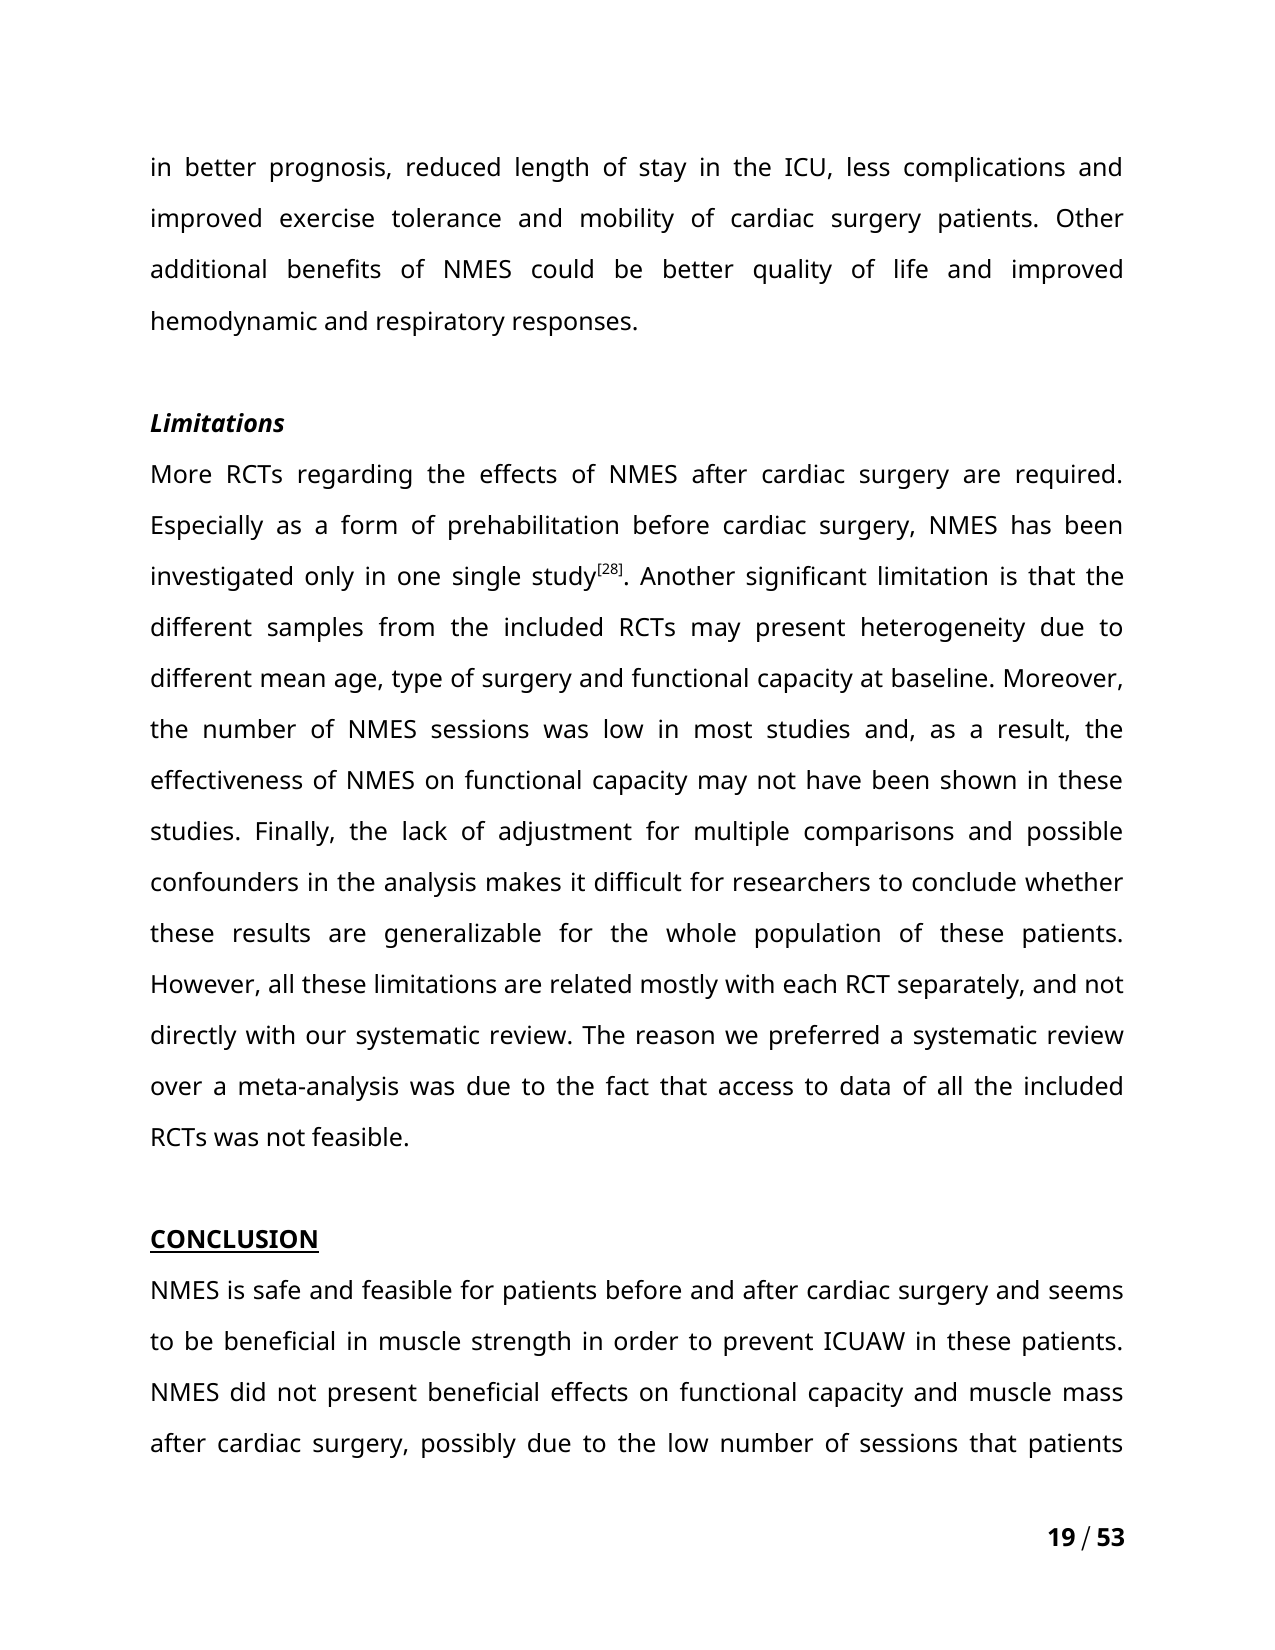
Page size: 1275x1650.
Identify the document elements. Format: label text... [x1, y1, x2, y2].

text CONCLUSION [150, 1222, 1125, 1256]
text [150, 1273, 1125, 1460]
text Limitations [150, 405, 1125, 439]
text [150, 150, 1125, 337]
text More RCTs regarding the effects of NMES after cardiac surgery are required. Especially as a form of prehabilitation before cardiac surgery, NMES has been investigated only in one single study[28]. Another significant limitation is that the different samples from the included RCTs may present heterogeneity due to different mean age, type of surgery and functional capacity at baseline. Moreover, the number of NMES sessions was low in most studies and, as a result, the effectiveness of NMES on functional capacity may not have been shown in these studies. Finally, the lack of adjustment for multiple comparisons and possible confounders in the analysis makes it difficult for researchers to conclude whether these results are generalizable for the whole population of these patients. However, all these limitations are related mostly with each RCT separately, and not directly with our systematic review. The reason we preferred a systematic review over a meta-analysis was due to the fact that access to data of all the included RCTs was not feasible. [150, 456, 1125, 1154]
